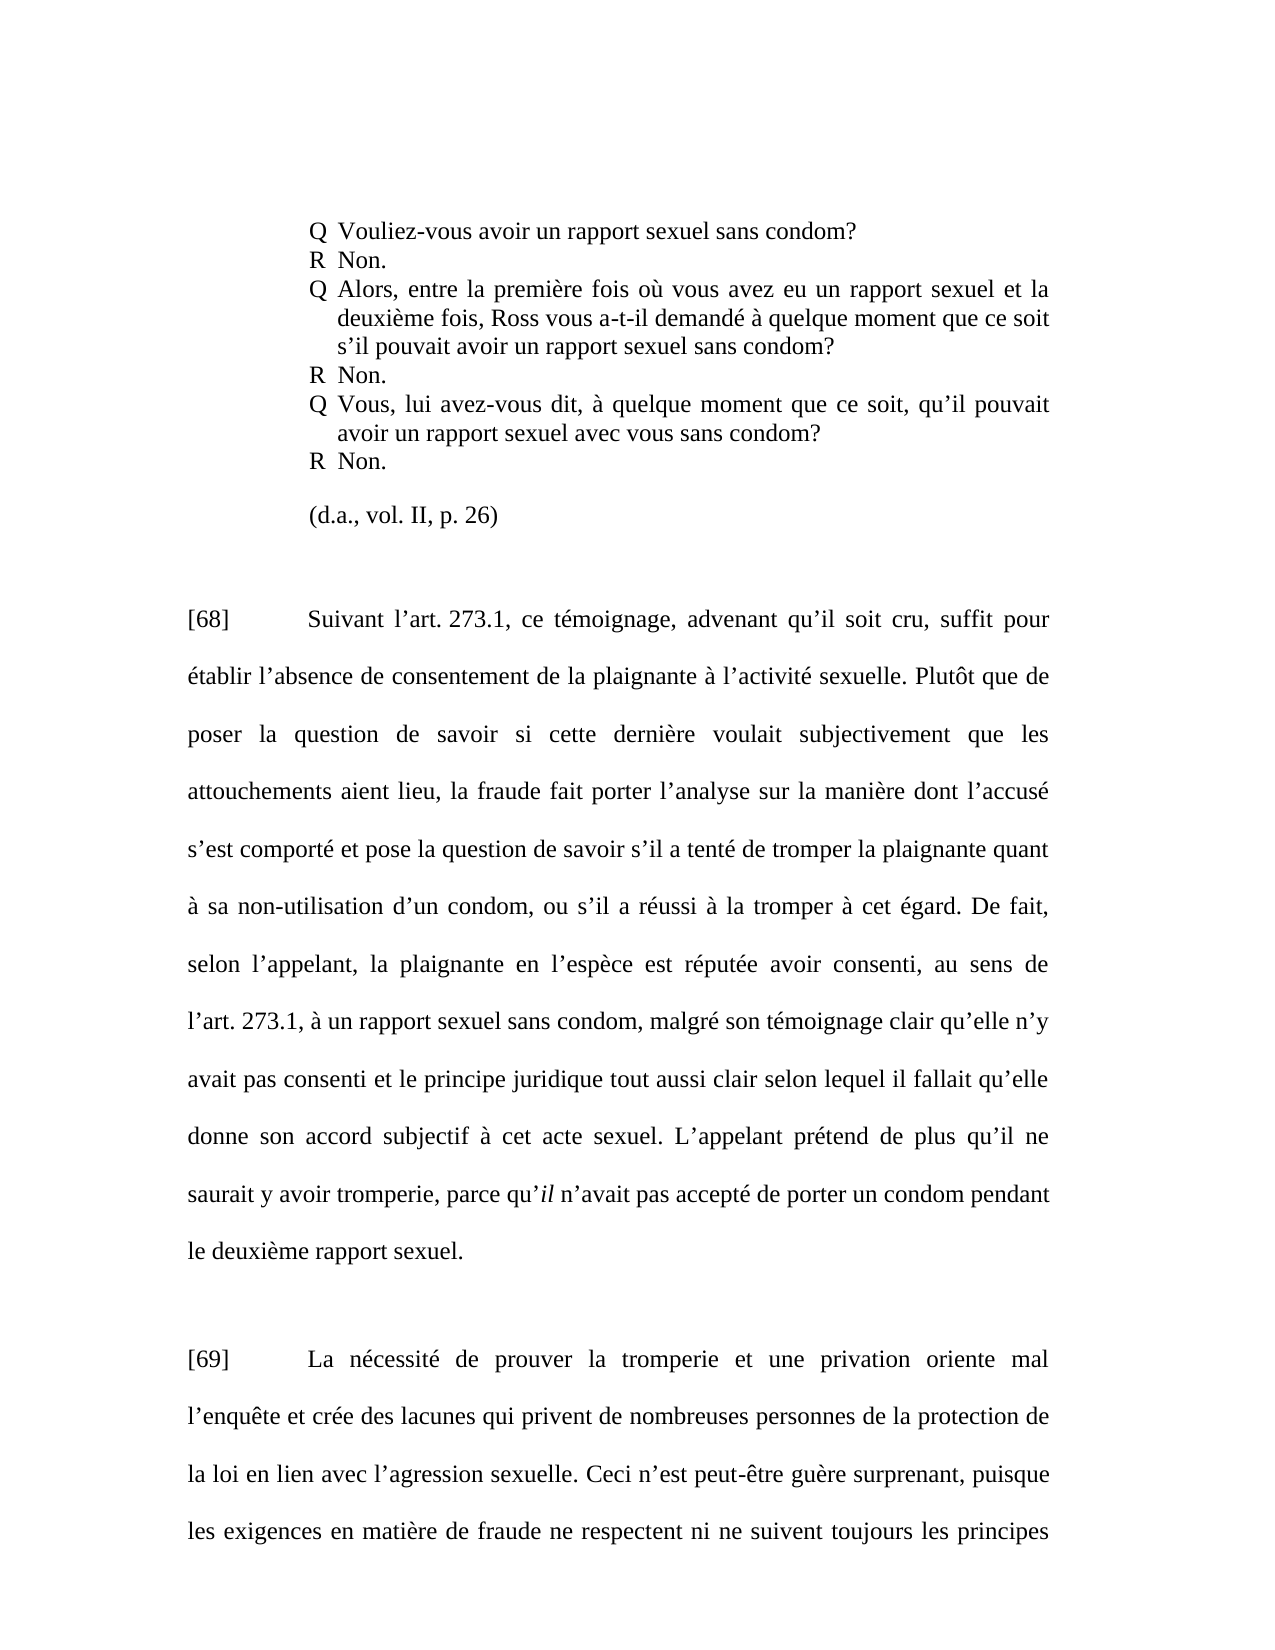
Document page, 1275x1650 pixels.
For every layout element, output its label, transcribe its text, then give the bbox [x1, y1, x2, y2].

text (d.a., vol. II, p. 26) [309, 500, 1050, 529]
text Q Alors, entre la première fois où vous avez eu un rapport sexuel et la deuxième fois, Ross vous a-t-il demandé à quelque moment que ce soit s’il pouvait avoir un rapport sexuel sans condom? [309, 274, 1050, 360]
text R Non. [309, 446, 1050, 475]
text R Non. [309, 245, 1050, 274]
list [187, 1344, 1050, 1545]
text R Non. [309, 360, 1050, 389]
text Q Vous, lui avez-vous dit, à quelque moment que ce soit, qu’il pouvait avoir un rapport sexuel avec vous sans condom? [309, 389, 1050, 446]
text Q Vouliez-vous avoir un rapport sexuel sans condom? [309, 216, 1050, 245]
list Suivant l’art. 273.1, ce témoignage, advenant qu’il soit cru, suffit pour établir l’absence de consentement de la plaignante à l’activité sexuelle. Plutôt que de poser la question de savoir si cette dernière voulait subjectivement que les attouchements aient lieu, la fraude fait porter l’analyse sur la manière dont l’accusé s’est comporté et pose la question de savoir s’il a tenté de tromper la plaignante quant à sa non-utilisation d’un condom, ou s’il a réussi à la tromper à cet égard. De fait, selon l’appelant, la plaignante en l’espèce est réputée avoir consenti, au sens de l’art. 273.1, à un rapport sexuel sans condom, malgré son témoignage clair qu’elle n’y avait pas consenti et le principe juridique tout aussi clair selon lequel il fallait qu’elle donne son accord subjectif à cet acte sexuel. L’appelant prétend de plus qu’il ne saurait y avoir tromperie, parce qu’il n’avait pas accepté de porter un condom pendant le deuxième rapport sexuel. [187, 604, 1050, 1265]
